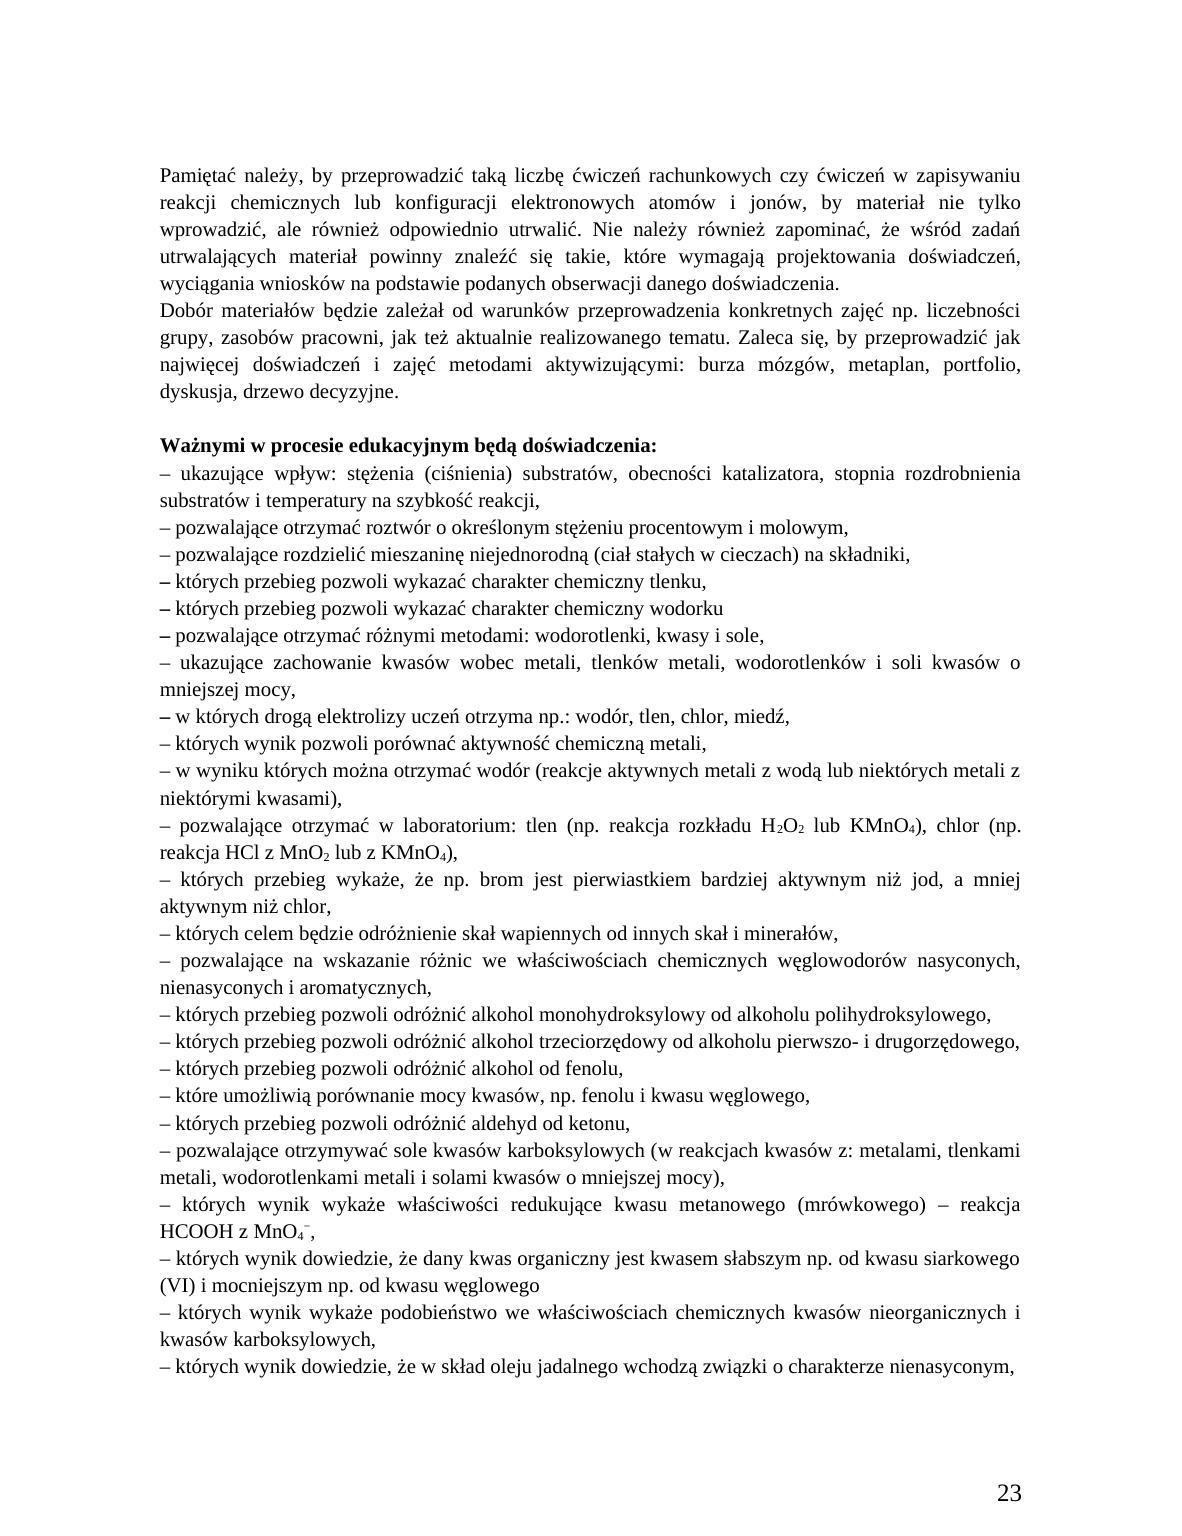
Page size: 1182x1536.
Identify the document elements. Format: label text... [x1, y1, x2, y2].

text Ważnymi w procesie edukacyjnym będą doświadczenia: [159, 430, 1022, 457]
text – w których drogą elektrolizy uczeń otrzyma np.: wodór, tlen, chlor, miedź, [159, 701, 1022, 728]
text – których przebieg pozwoli odróżnić aldehyd od ketonu, [159, 1107, 1022, 1134]
text – pozwalające otrzymywać sole kwasów karboksylowych (w reakcjach kwasów z: metalami, tlenkami metali, wodorotlenkami metali i solami kwasów o mniejszej mocy), [159, 1134, 1022, 1189]
text – których wynik dowiedzie, że w skład oleju jadalnego wchodzą związki o charakterze nienasyconym, [159, 1351, 1022, 1378]
text – w wyniku których można otrzymać wodór (reakcje aktywnych metali z wodą lub niektórych metali z niektórymi kwasami), [159, 755, 1022, 809]
text – pozwalające otrzymać w laboratorium: tlen (np. reakcja rozkładu H2O2 lub KMnO4), chlor (np. reakcja HCl z MnO2 lub z KMnO4), [159, 809, 1022, 864]
text – których wynik dowiedzie, że dany kwas organiczny jest kwasem słabszym np. od kwasu siarkowego (VI) i mocniejszym np. od kwasu węglowego [159, 1243, 1022, 1297]
text – których przebieg pozwoli odróżnić alkohol od fenolu, [159, 1053, 1022, 1080]
text – których wynik pozwoli porównać aktywność chemiczną metali, [159, 728, 1022, 755]
text – których celem będzie odróżnienie skał wapiennych od innych skał i minerałów, [159, 918, 1022, 945]
text – pozwalające otrzymać różnymi metodami: wodorotlenki, kwasy i sole, [159, 620, 1022, 647]
text – pozwalające otrzymać roztwór o określonym stężeniu procentowym i molowym, [159, 512, 1022, 539]
text – których przebieg pozwoli odróżnić alkohol monohydroksylowy od alkoholu polihydroksylowego, [159, 999, 1022, 1026]
text – ukazujące wpływ: stężenia (ciśnienia) substratów, obecności katalizatora, stopnia rozdrobnienia substratów i temperatury na szybkość reakcji, [159, 457, 1022, 512]
text – których przebieg pozwoli odróżnić alkohol trzeciorzędowy od alkoholu pierwszo- i drugorzędowego, [159, 1026, 1022, 1053]
text – ukazujące zachowanie kwasów wobec metali, tlenków metali, wodorotlenków i soli kwasów o mniejszej mocy, [159, 647, 1022, 701]
text – których przebieg wykaże, że np. brom jest pierwiastkiem bardziej aktywnym niż jod, a mniej aktywnym niż chlor, [159, 864, 1022, 918]
text Pamiętać należy, by przeprowadzić taką liczbę ćwiczeń rachunkowych czy ćwiczeń w zapisywaniu reakcji chemicznych lub konfiguracji elektronowych atomów i jonów, by materiał nie tylko wprowadzić, ale również odpowiednio utrwalić. Nie należy również zapominać, że wśród zadań utrwalających materiał powinny znaleźć się takie, które wymagają projektowania doświadczeń, wyciągania wniosków na podstawie podanych obserwacji danego doświadczenia. [159, 159, 1022, 295]
text – których przebieg pozwoli wykazać charakter chemiczny tlenku, [159, 566, 1022, 593]
text – pozwalające rozdzielić mieszaninę niejednorodną (ciał stałych w cieczach) na składniki, [159, 539, 1022, 566]
text – których wynik wykaże podobieństwo we właściwościach chemicznych kwasów nieorganicznych i kwasów karboksylowych, [159, 1297, 1022, 1351]
text – pozwalające na wskazanie różnic we właściwościach chemicznych węglowodorów nasyconych, nienasyconych i aromatycznych, [159, 945, 1022, 999]
text – które umożliwią porównanie mocy kwasów, np. fenolu i kwasu węglowego, [159, 1080, 1022, 1107]
text Dobór materiałów będzie zależał od warunków przeprowadzenia konkretnych zajęć np. liczebności grupy, zasobów pracowni, jak też aktualnie realizowanego tematu. Zaleca się, by przeprowadzić jak najwięcej doświadczeń i zajęć metodami aktywizującymi: burza mózgów, metaplan, portfolio, dyskusja, drzewo decyzyjne. [159, 295, 1022, 403]
text – których przebieg pozwoli wykazać charakter chemiczny wodorku [159, 593, 1022, 620]
text – których wynik wykaże właściwości redukujące kwasu metanowego (mrówkowego) – reakcja HCOOH z MnO4−, [159, 1189, 1022, 1243]
